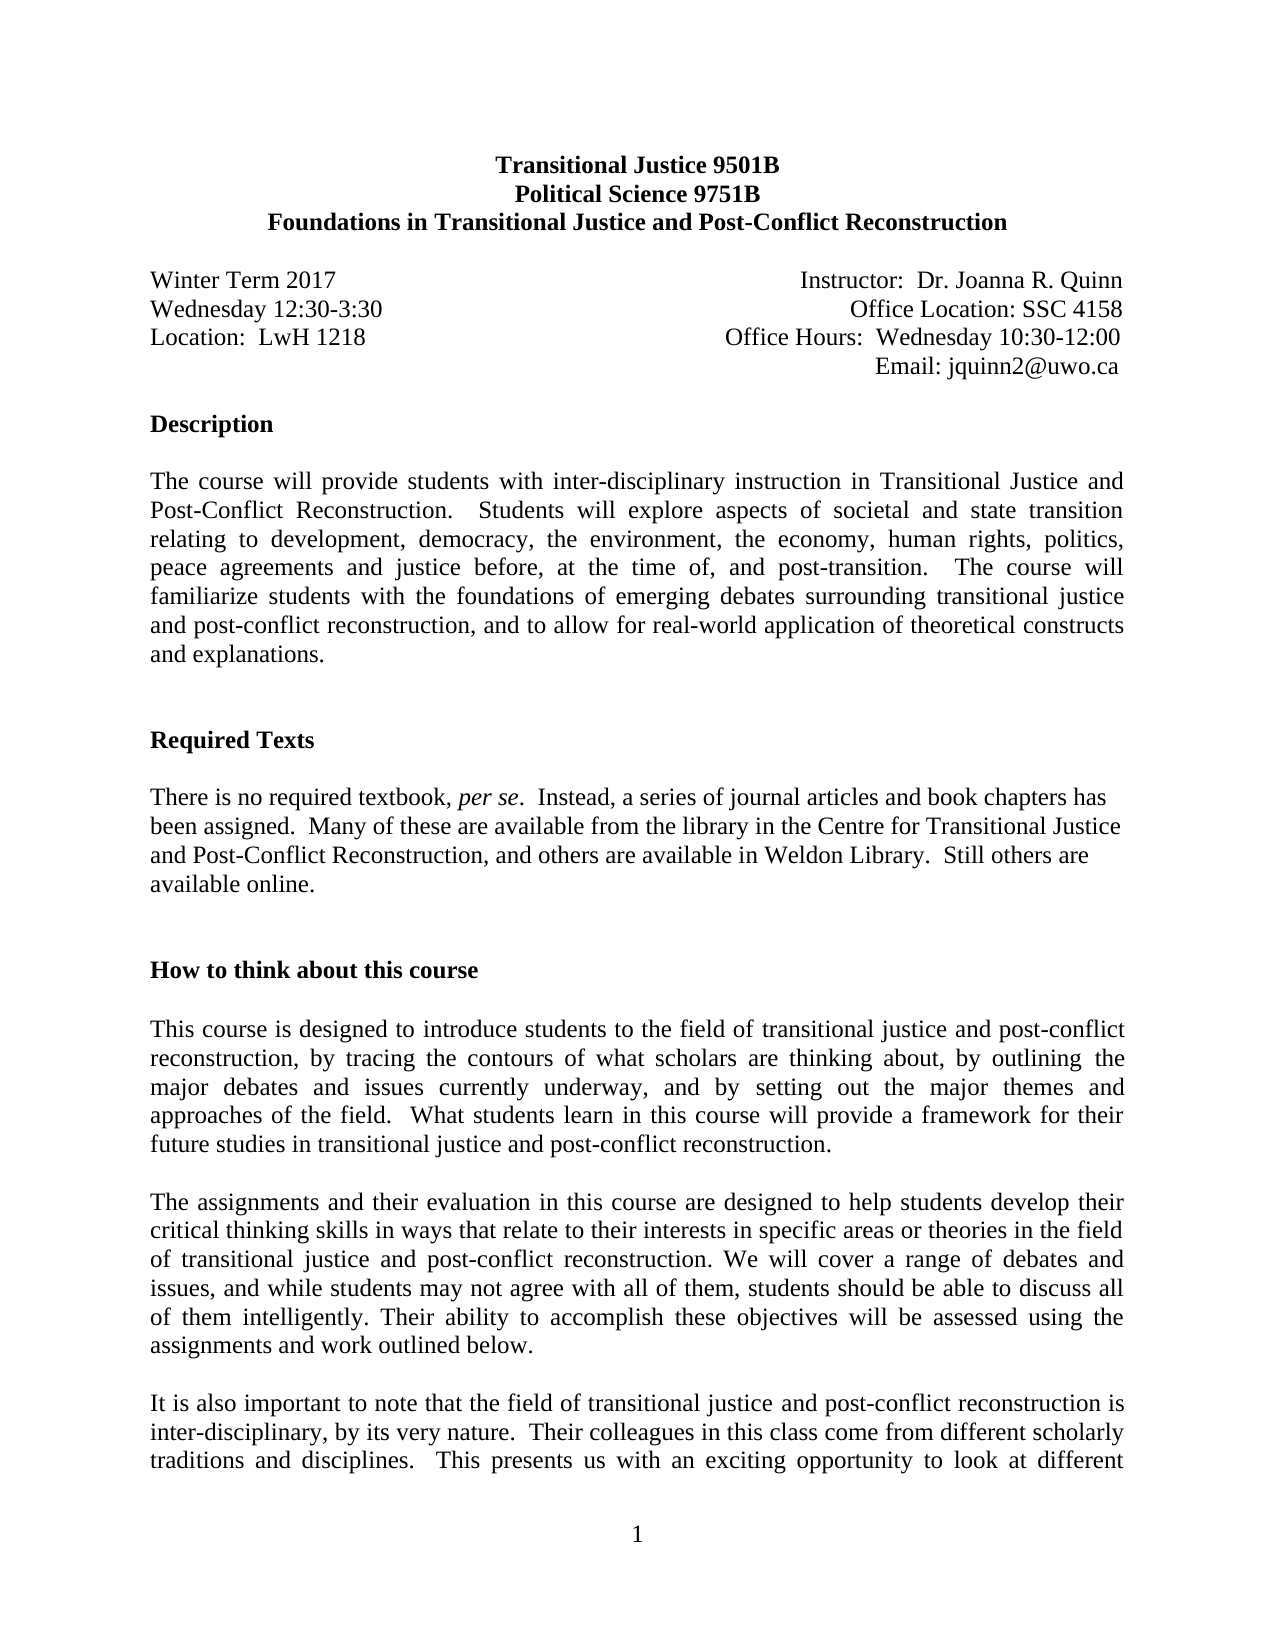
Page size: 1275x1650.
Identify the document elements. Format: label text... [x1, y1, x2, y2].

text Wednesday 12:30-3:30 Office Location: SSC 4158 [150, 294, 1125, 322]
title Political Science 9751B [150, 179, 1125, 207]
text The course will provide students with inter-disciplinary instruction in Transitional Justice and Post-Conflict Reconstruction. Students will explore aspects of societal and state transition relating to development, democracy, the environment, the economy, human rights, politics, peace agreements and justice before, at the time of, and post-transition. The course will familiarize students with the foundations of emerging debates surrounding transitional justice and post-conflict reconstruction, and to allow for real-world application of theoretical constructs and explanations. [150, 466, 1125, 667]
text There is no required textbook, per se. Instead, a series of journal articles and book chapters has been assigned. Many of these are available from the library in the Centre for Transitional Justice and Post-Conflict Reconstruction, and others are available in Weldon Library. Still others are available online. [150, 782, 1125, 897]
text How to think about this course [150, 955, 1125, 984]
title Transitional Justice 9501B [150, 150, 1125, 179]
text This course is designed to introduce students to the field of transitional justice and post-conflict reconstruction, by tracing the contours of what scholars are thinking about, by outlining the major debates and issues currently underway, and by setting out the major themes and approaches of the field. What students learn in this course will provide a framework for their future studies in transitional justice and post-conflict reconstruction. [150, 1014, 1125, 1158]
text The assignments and their evaluation in this course are designed to help students develop their critical thinking skills in ways that relate to their interests in specific areas or theories in the field of transitional justice and post-conflict reconstruction. We will cover a range of debates and issues, and while students may not agree with all of them, students should be able to discuss all of them intelligently. Their ability to accomplish these objectives will be assessed using the assignments and work outlined below. [150, 1187, 1125, 1359]
title Required Texts [150, 725, 1125, 754]
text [150, 1388, 1125, 1474]
title Foundations in Transitional Justice and Post-Conflict Reconstruction [150, 207, 1125, 236]
text Winter Term 2017 Instructor: Dr. Joanna R. Quinn [150, 265, 1125, 294]
text Description [150, 409, 1125, 437]
text Email: jquinn2@uwo.ca [150, 351, 1125, 380]
text Location: LwH 1218 Office Hours: Wednesday 10:30-12:00 [150, 322, 1125, 351]
